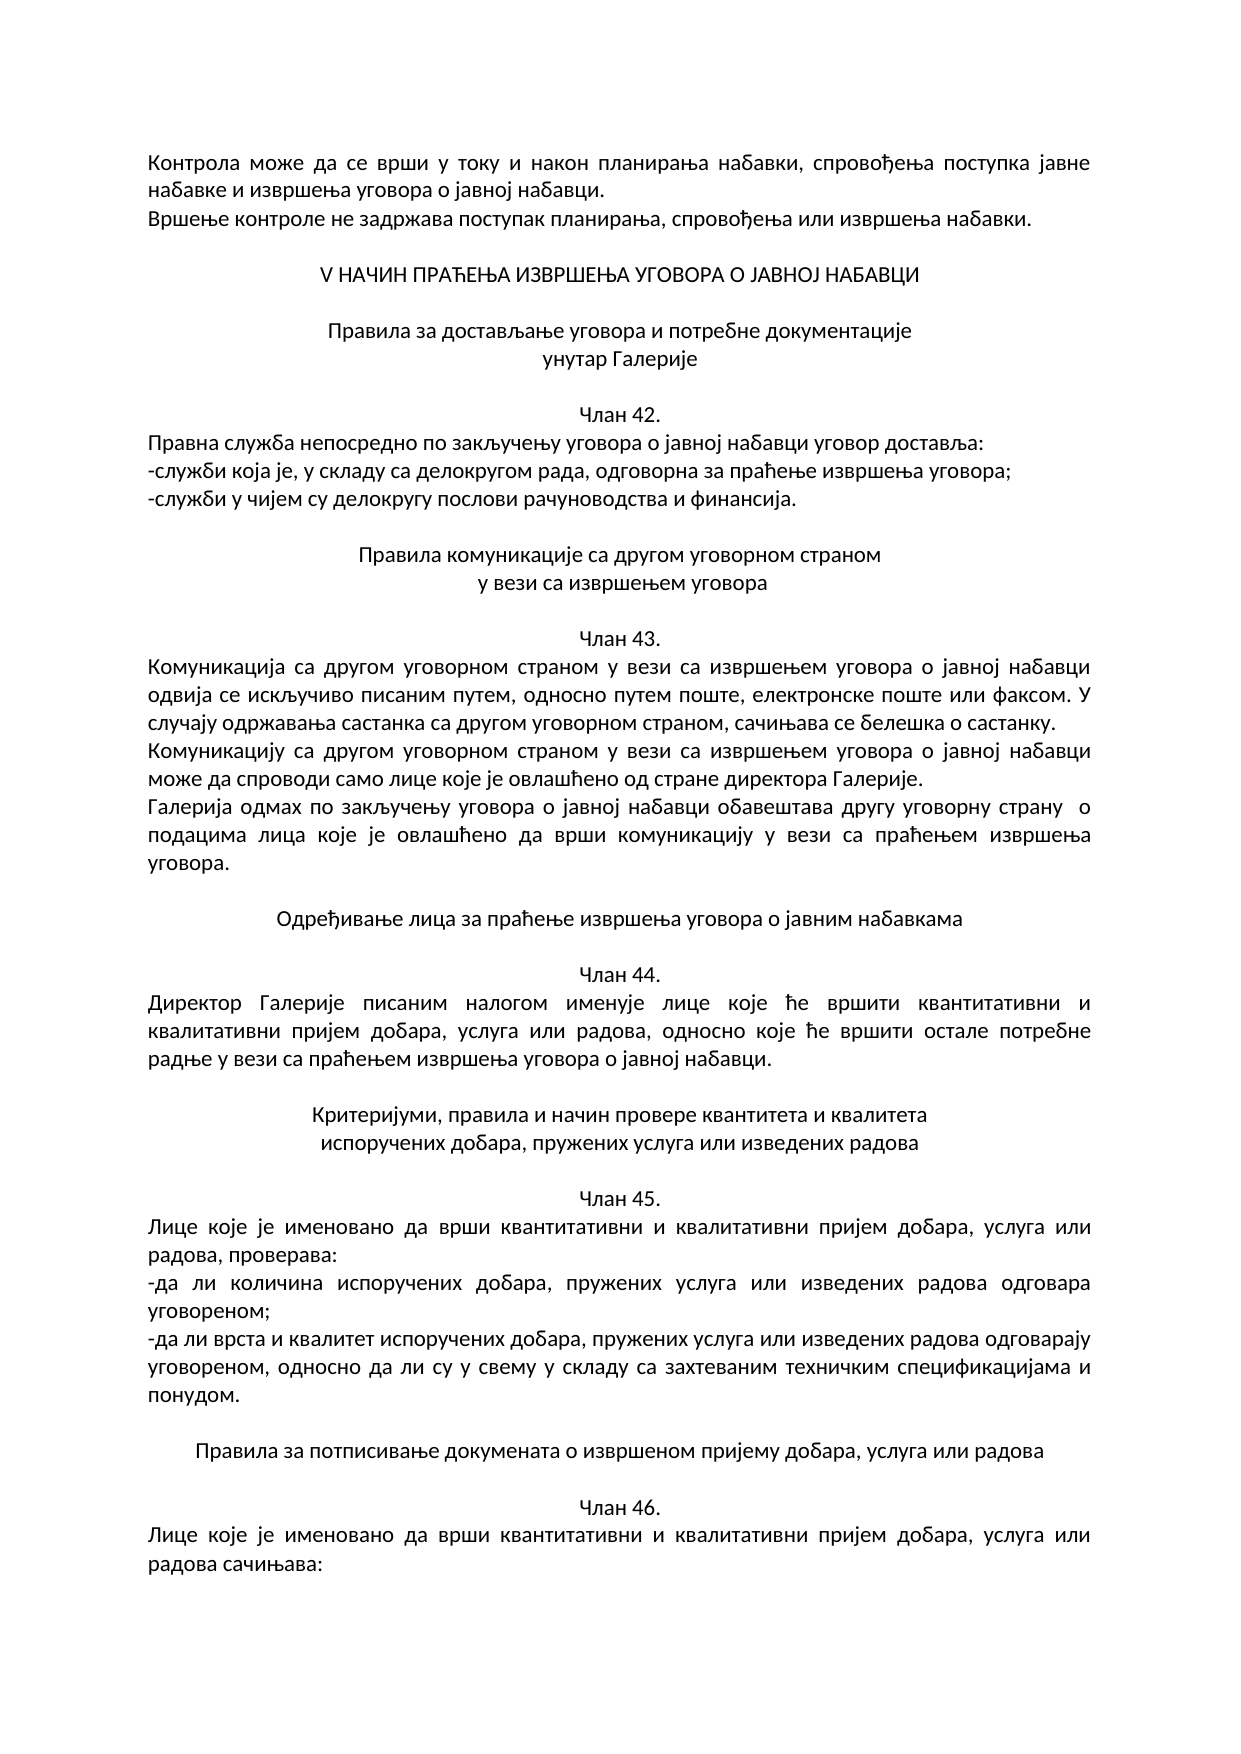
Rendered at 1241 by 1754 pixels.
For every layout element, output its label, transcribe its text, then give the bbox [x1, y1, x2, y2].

text -служби која је, у складу са делокругом рада, одговорна за праћење извршења уговора; [148, 456, 1093, 484]
text у вези са извршењем уговора [148, 568, 1093, 596]
text Галерија одмах по закључењу уговора о јавној набавци обавештава другу уговорну страну о подацима лица које је овлашћено да врши комуникацију у вези са праћењем извршења уговора. [148, 792, 1093, 876]
text V НАЧИН ПРАЋЕЊА ИЗВРШЕЊА УГОВОРА О ЈАВНОЈ НАБАВЦИ [148, 260, 1093, 288]
text Члан 43. [148, 624, 1093, 652]
text Правила за достављање уговора и потребне документације [148, 316, 1093, 344]
text Критеријуми, правила и начин провере квантитета и квалитета [148, 1100, 1093, 1128]
text Правила комуникације са другом уговорном страном [148, 540, 1093, 568]
text Вршење контроле не задржава поступак планирања, спровођења или извршења набавки. [148, 204, 1093, 232]
text Члан 46. [148, 1493, 1093, 1521]
text испоручених добара, пружених услуга или изведених радова [148, 1128, 1093, 1156]
text -да ли врста и квалитет испоручених добара, пружених услуга или изведених радова одговарају уговореном, односно да ли су у свему у складу са захтеваним техничким спецификацијама и понудом. [148, 1324, 1093, 1408]
text Правила за потписивање докумената о извршеном пријему добара, услуга или радова [148, 1437, 1093, 1464]
text -да ли количина испоручених добара, пружених услуга или изведених радова одговара уговореном; [148, 1268, 1093, 1324]
text унутар Галерије [148, 344, 1093, 372]
text Контрола може да се врши у току и након планирања набавки, спровођења поступка јавне набавке и извршења уговора о јавној набавци. [148, 148, 1093, 204]
text Члан 42. [148, 400, 1093, 428]
text Комуникација са другом уговорном страном у вези са извршењем уговора о јавној набавци одвија се искључиво писаним путем, односно путем поште, електронске поште или факсом. У случају одржавања састанка са другом уговорном страном, сачињава се белешка о састанку. [148, 652, 1093, 736]
text Лице које је именовано да врши квантитативни и квалитативни пријем добара, услуга или радова, проверава: [148, 1212, 1093, 1268]
text Правна служба непосредно по закључењу уговора о јавној набавци уговор доставља: [148, 428, 1093, 456]
text Директор Галерије писаним налогом именује лице које ће вршити квантитативни и квалитативни пријем добара, услуга или радова, односно које ће вршити остале потребне радње у вези са праћењем извршења уговора о јавној набавци. [148, 988, 1093, 1072]
text -служби у чијем су делокругу послови рачуноводства и финансија. [148, 484, 1093, 512]
text Комуникацију са другом уговорном страном у вези са извршењем уговора о јавној набавци може да спроводи само лице које је овлашћено од стране директора Галерије. [148, 736, 1093, 792]
text Лице које је именовано да врши квантитативни и квалитативни пријем добара, услуга или радова сачињава: [148, 1521, 1093, 1577]
text Члан 44. [148, 960, 1093, 988]
text Одређивање лица за праћење извршења уговора о јавним набавкама [148, 904, 1093, 932]
text Члан 45. [148, 1184, 1093, 1212]
